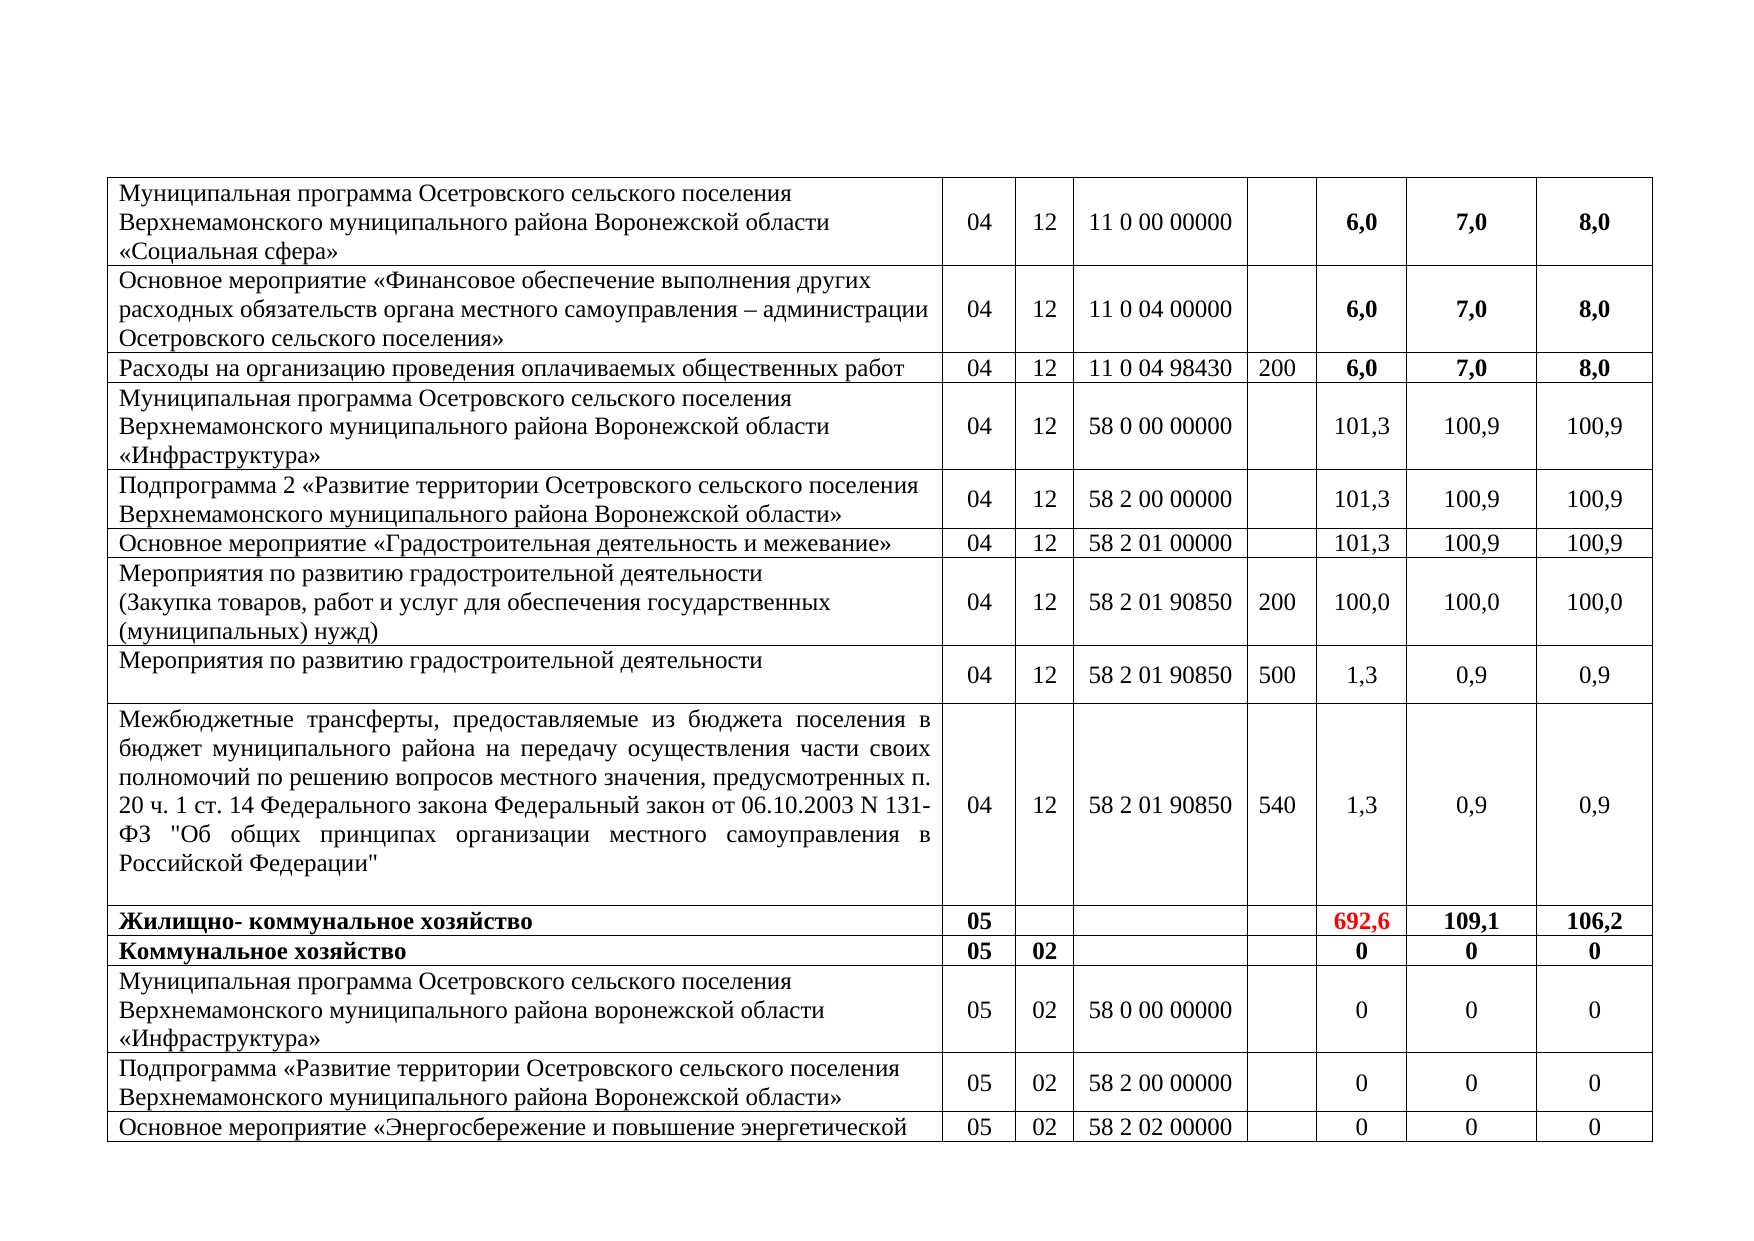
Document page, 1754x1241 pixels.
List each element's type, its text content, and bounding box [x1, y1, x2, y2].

table_cell 0 [1537, 1112, 1652, 1141]
table_cell [1248, 906, 1316, 935]
table_cell 58 2 01 90850 [1074, 646, 1247, 703]
table_cell 7,0 [1407, 178, 1536, 264]
table_cell 12 [1016, 353, 1073, 382]
table_cell [1074, 906, 1247, 935]
table_cell Мероприятия по развитию градостроительной деятельности [108, 646, 942, 703]
table_cell 1,3 [1317, 646, 1406, 703]
table_cell 12 [1016, 558, 1073, 644]
table_cell 0 [1537, 936, 1652, 965]
table_cell 100,9 [1537, 383, 1652, 469]
table_cell 0 [1407, 1112, 1536, 1141]
table_cell [1248, 1112, 1316, 1141]
table_cell 04 [943, 470, 1015, 527]
table_cell 58 2 00 00000 [1074, 470, 1247, 527]
table_cell 02 [1016, 966, 1073, 1052]
table_cell 106,2 [1537, 906, 1652, 935]
table_cell [1248, 966, 1316, 1052]
table_cell [1074, 936, 1247, 965]
table_cell 04 [943, 646, 1015, 703]
table_cell 0,9 [1407, 704, 1536, 905]
table_cell 58 0 00 00000 [1074, 966, 1247, 1052]
table_cell [1248, 266, 1316, 352]
table_cell 0 [1317, 1053, 1406, 1111]
table_cell 692,6 [1317, 906, 1406, 935]
table_cell 8,0 [1537, 178, 1652, 264]
table_cell 0,9 [1537, 646, 1652, 703]
table_cell 7,0 [1407, 353, 1536, 382]
table_cell Межбюджетные трансферты, предоставляемые из бюджета поселения в бюджет муниципального района на передачу осуществления части своих полномочий по решению вопросов местного значения, предусмотренных п. 20 ч. 1 ст. 14 Федерального закона Федеральный закон от 06.10.2003 N 131-ФЗ "Об общих принципах организации местного самоуправления в Российской Федерации" [108, 704, 942, 905]
table_cell 100,9 [1407, 529, 1536, 557]
table_cell 05 [943, 1112, 1015, 1141]
table_cell 58 2 02 00000 [1074, 1112, 1247, 1141]
table_cell 12 [1016, 704, 1073, 905]
table_cell 0 [1537, 1053, 1652, 1111]
table_cell 6,0 [1317, 353, 1406, 382]
table_cell 04 [943, 529, 1015, 557]
table_cell 100,9 [1537, 529, 1652, 557]
table_cell 58 2 00 00000 [1074, 1053, 1247, 1111]
table_cell 7,0 [1407, 266, 1536, 352]
table_cell 12 [1016, 178, 1073, 264]
table_cell 11 0 00 00000 [1074, 178, 1247, 264]
table_cell 6,0 [1317, 266, 1406, 352]
table_cell Мероприятия по развитию градостроительной деятельности (Закупка товаров, работ и услуг для обеспечения государственных (муниципальных) нужд) [108, 558, 942, 644]
table_cell 58 2 01 00000 [1074, 529, 1247, 557]
table_cell [1016, 906, 1073, 935]
table_cell 04 [943, 383, 1015, 469]
table_cell Основное мероприятие «Градостроительная деятельность и межевание» [108, 529, 942, 557]
table_cell 02 [1016, 1112, 1073, 1141]
table_cell 8,0 [1537, 266, 1652, 352]
table_cell 05 [943, 906, 1015, 935]
table_cell 11 0 04 98430 [1074, 353, 1247, 382]
table_cell 0 [1317, 936, 1406, 965]
table_cell 0 [1317, 1112, 1406, 1141]
table_cell Подпрограмма «Развитие территории Осетровского сельского поселения Верхнемамонского муниципального района Воронежской области» [108, 1053, 942, 1111]
table_cell 1,3 [1317, 704, 1406, 905]
table_cell 12 [1016, 646, 1073, 703]
table_cell 05 [943, 966, 1015, 1052]
table_cell [1248, 1053, 1316, 1111]
table_cell 12 [1016, 266, 1073, 352]
table_cell 58 2 01 90850 [1074, 704, 1247, 905]
table_cell 02 [1016, 1053, 1073, 1111]
table_cell 6,0 [1317, 178, 1406, 264]
table_cell 8,0 [1537, 353, 1652, 382]
table_cell 200 [1248, 353, 1316, 382]
table_cell 0 [1317, 966, 1406, 1052]
table_cell 0,9 [1537, 704, 1652, 905]
table_cell [1248, 383, 1316, 469]
table_cell 04 [943, 353, 1015, 382]
table_cell 101,3 [1317, 470, 1406, 527]
table_cell 12 [1016, 383, 1073, 469]
table_cell 109,1 [1407, 906, 1536, 935]
table_cell 11 0 04 00000 [1074, 266, 1247, 352]
table_cell 200 [1248, 558, 1316, 644]
table_cell 0 [1537, 966, 1652, 1052]
table_cell [1248, 470, 1316, 527]
table_cell 12 [1016, 470, 1073, 527]
table_cell Муниципальная программа Осетровского сельского поселения Верхнемамонского муниципального района Воронежской области «Инфраструктура» [108, 383, 942, 469]
table_cell 12 [1016, 529, 1073, 557]
table_cell Муниципальная программа Осетровского сельского поселения Верхнемамонского муниципального района Воронежской области «Социальная сфера» [108, 178, 942, 264]
table_cell 100,0 [1537, 558, 1652, 644]
table_cell Основное мероприятие «Финансовое обеспечение выполнения других расходных обязательств органа местного самоуправления – администрации Осетровского сельского поселения» [108, 266, 942, 352]
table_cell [108, 1112, 942, 1141]
table_cell Расходы на организацию проведения оплачиваемых общественных работ [108, 353, 942, 382]
table_cell 58 0 00 00000 [1074, 383, 1247, 469]
table_cell 100,9 [1407, 470, 1536, 527]
table_cell 500 [1248, 646, 1316, 703]
table_cell 02 [1016, 936, 1073, 965]
table_cell Муниципальная программа Осетровского сельского поселения Верхнемамонского муниципального района воронежской области «Инфраструктура» [108, 966, 942, 1052]
table_cell [1248, 529, 1316, 557]
table_cell Коммунальное хозяйство [108, 936, 942, 965]
table_cell [1248, 936, 1316, 965]
table_cell Жилищно- коммунальное хозяйство [108, 906, 942, 935]
table_cell 101,3 [1317, 383, 1406, 469]
table_cell [1248, 178, 1316, 264]
table_cell 0 [1407, 966, 1536, 1052]
table_cell 04 [943, 558, 1015, 644]
table_cell 04 [943, 178, 1015, 264]
table_cell 04 [943, 266, 1015, 352]
table_cell 0,9 [1407, 646, 1536, 703]
table_cell 540 [1248, 704, 1316, 905]
table_cell 05 [943, 1053, 1015, 1111]
table_cell 100,0 [1317, 558, 1406, 644]
table_cell 100,9 [1407, 383, 1536, 469]
table_cell Подпрограмма 2 «Развитие территории Осетровского сельского поселения Верхнемамонского муниципального района Воронежской области» [108, 470, 942, 527]
table_cell 101,3 [1317, 529, 1406, 557]
table_cell 100,0 [1407, 558, 1536, 644]
table_cell 0 [1407, 1053, 1536, 1111]
table_cell 05 [943, 936, 1015, 965]
table_cell 58 2 01 90850 [1074, 558, 1247, 644]
table_cell 100,9 [1537, 470, 1652, 527]
table_cell 04 [943, 704, 1015, 905]
table_cell 0 [1407, 936, 1536, 965]
